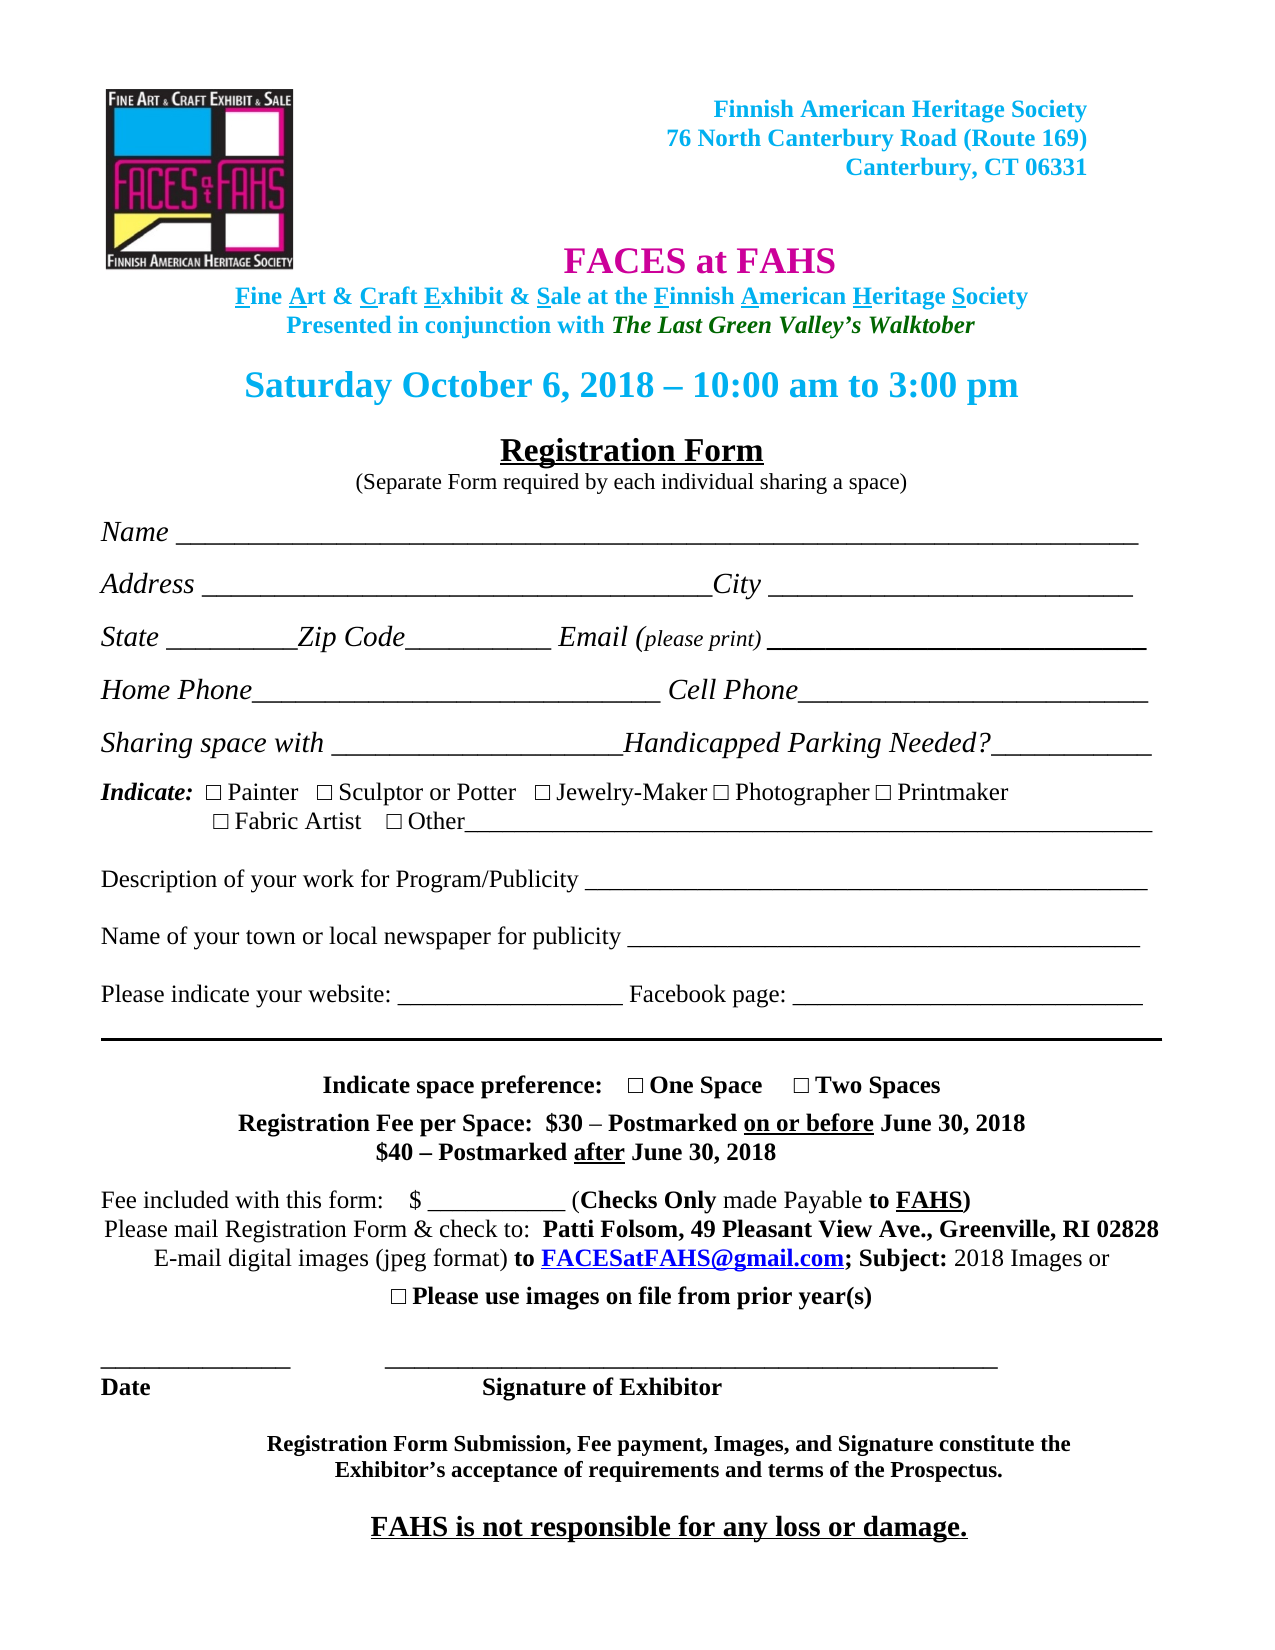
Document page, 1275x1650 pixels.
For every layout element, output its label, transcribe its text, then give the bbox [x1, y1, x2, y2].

text State _________Zip Code__________ Email (please print) __________________________ [101, 619, 1162, 653]
text Finnish American Heritage Society [294, 94, 1087, 123]
text FAHS is not responsible for any loss or damage. [176, 1509, 1162, 1542]
text Name __________________________________________________________________ [101, 514, 1162, 547]
text Registration Fee per Space: $30 – Postmarked on or before June 30, 2018 [101, 1108, 1162, 1137]
subtitle FACES at FAHS [176, 238, 1087, 281]
text Exhibitor’s acceptance of requirements and terms of the Prospectus. [176, 1456, 1162, 1482]
text Saturday October 6, 2018 – 10:00 am to 3:00 pm [176, 363, 1087, 406]
text Home Phone____________________________ Cell Phone________________________ [101, 672, 1162, 706]
text Fee included with this form: $ ___________ (Checks Only made Payable to FAHS) [101, 1185, 1162, 1214]
text Name of your town or local newspaper for publicity _________________________________________ [101, 921, 1162, 950]
text □ Please use images on file from prior year(s) [101, 1281, 1162, 1310]
text 76 North Canterbury Road (Route 169) [294, 123, 1087, 152]
text E-mail digital images (jpeg format) to FACESatFAHS@gmail.com; Subject: 2018 Images or [101, 1243, 1162, 1271]
text □ Fabric Artist □ Other_______________________________________________________ [101, 806, 1162, 835]
text Indicate: □ Painter □ Sculptor or Potter □ Jewelry-Maker □ Photographer □ Printmaker [101, 777, 1162, 806]
text Address ___________________________________City _________________________ [101, 567, 1162, 600]
subtitle _____________ __________________________________________ [101, 1338, 1162, 1372]
text (Separate Form required by each individual sharing a space) [176, 468, 1087, 495]
text Sharing space with ____________________Handicapped Parking Needed?___________ [101, 725, 1162, 758]
text Indicate space preference: □ One Space □ Two Spaces [101, 1070, 1162, 1099]
text Please indicate your website: __________________ Facebook page: ____________________________ [101, 979, 1162, 1007]
picture [105, 89, 294, 271]
text $40 – Postmarked after June 30, 2018 [101, 1137, 1162, 1166]
text Registration Form [176, 430, 1087, 468]
text Description of your work for Program/Publicity _____________________________________________ [101, 864, 1162, 892]
text Date Signature of Exhibitor [101, 1372, 1162, 1401]
text Registration Form Submission, Fee payment, Images, and Signature constitute the [176, 1429, 1162, 1456]
text Please mail Registration Form & check to: Patti Folsom, 49 Pleasant View Ave., Greenville, RI 02828 [101, 1214, 1162, 1243]
text Fine Art & Craft Exhibit & Sale at the Finnish American Heritage Society [176, 281, 1087, 310]
text Canterbury, CT 06331 [294, 152, 1087, 181]
text Presented in conjunction with The Last Green Valley’s Walktober [176, 310, 1087, 339]
